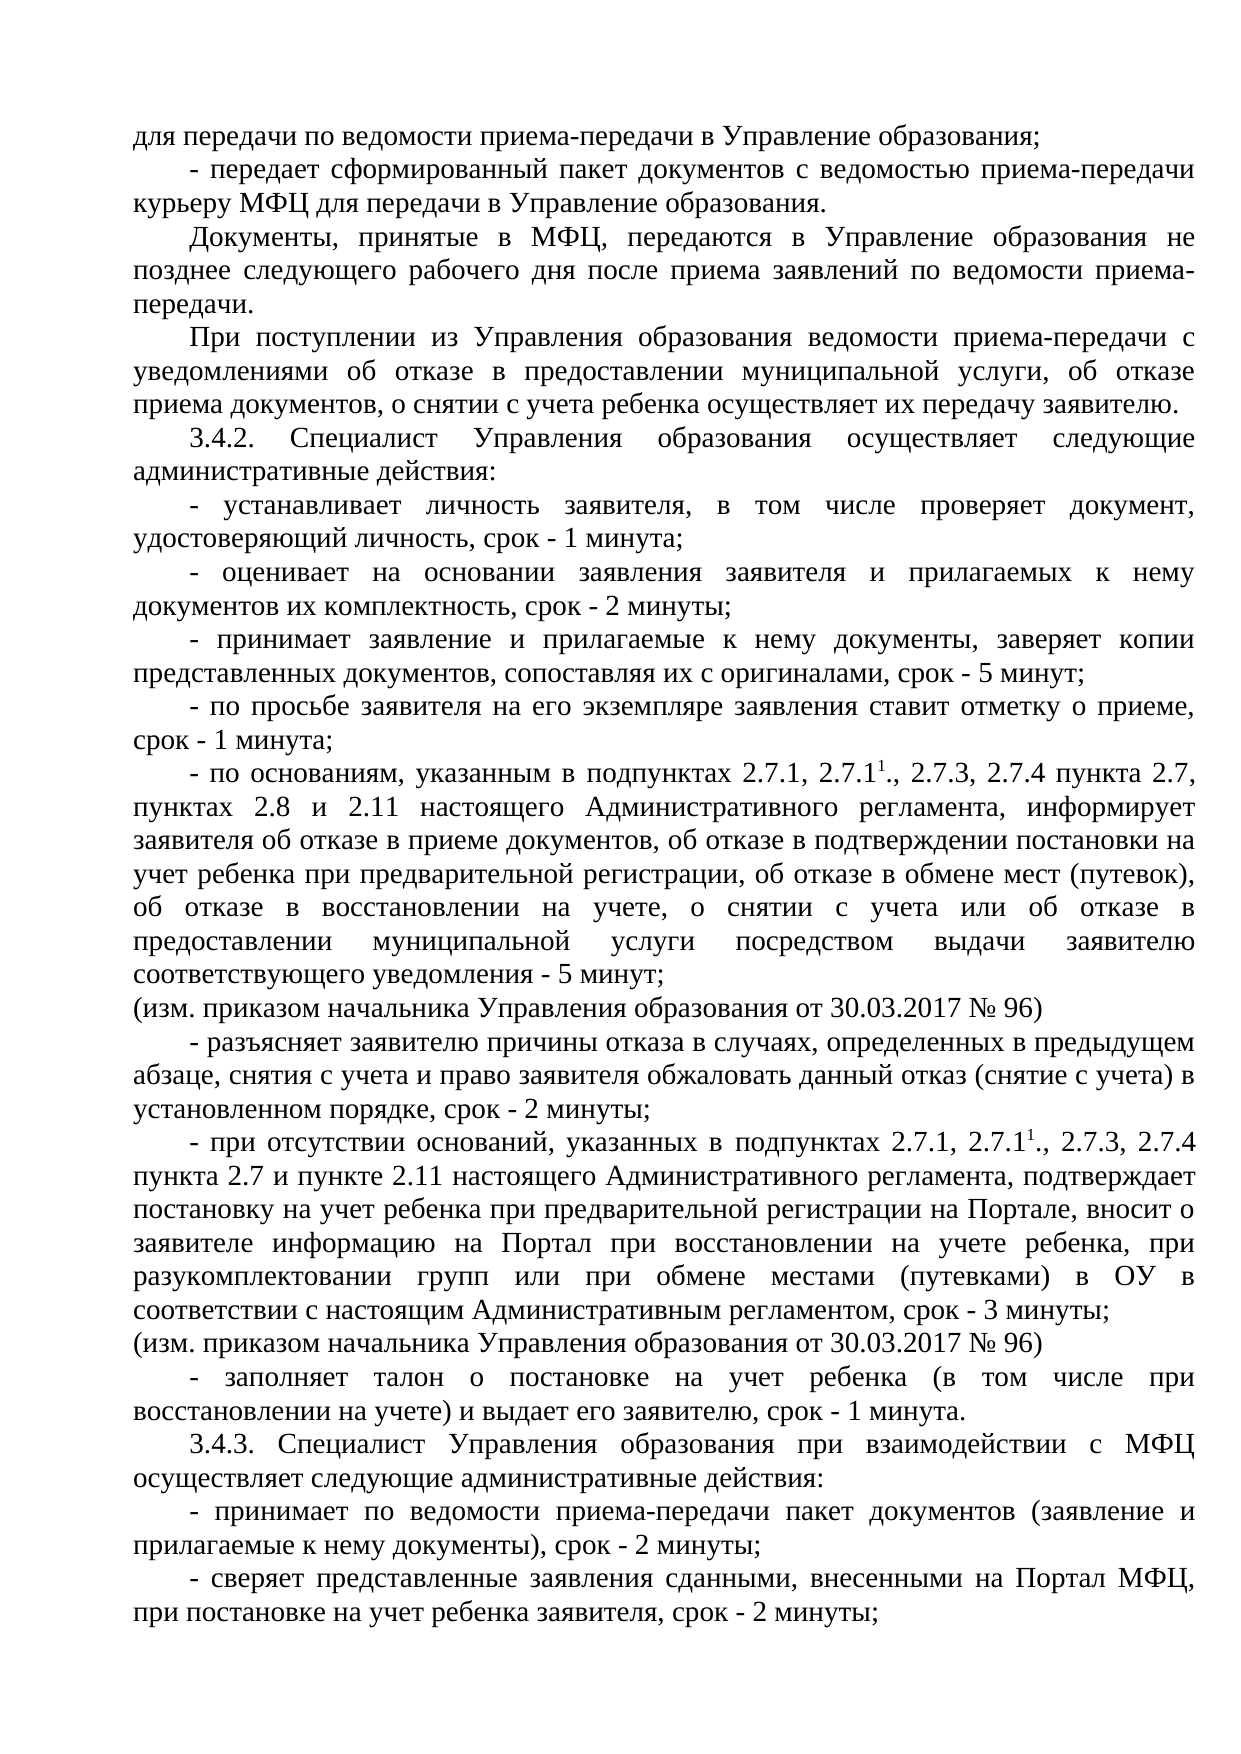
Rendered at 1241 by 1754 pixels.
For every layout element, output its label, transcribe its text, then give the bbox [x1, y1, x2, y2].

text - устанавливает личность заявителя, в том числе проверяет документ, удостоверяющий личность, срок - 1 минута; [133, 487, 1196, 554]
text - по основаниям, указанным в подпунктах 2.7.1, 2.7.11., 2.7.3, 2.7.4 пункта 2.7, пунктах 2.8 и 2.11 настоящего Административного регламента, информирует заявителя об отказе в приеме документов, об отказе в подтверждении постановки на учет ребенка при предварительной регистрации, об отказе в обмене мест (путевок), об отказе в восстановлении на учете, о снятии с учета или об отказе в предоставлении муниципальной услуги посредством выдачи заявителю соответствующего уведомления - 5 минут; [133, 755, 1196, 990]
text Документы, принятые в МФЦ, передаются в Управление образования не позднее следующего рабочего дня после приема заявлений по ведомости приема-передачи. [133, 219, 1196, 319]
text - принимает по ведомости приема-передачи пакет документов (заявление и прилагаемые к нему документы), срок - 2 минуты; [133, 1493, 1196, 1560]
text - сверяет представленные заявления сданными, внесенными на Портал МФЦ, при постановке на учет ребенка заявителя, срок - 2 минуты; [133, 1560, 1196, 1627]
text 3.4.2. Специалист Управления образования осуществляет следующие административные действия: [133, 420, 1196, 487]
text - оценивает на основании заявления заявителя и прилагаемых к нему документов их комплектность, срок - 2 минуты; [133, 554, 1196, 621]
text - по просьбе заявителя на его экземпляре заявления ставит отметку о приеме, срок - 1 минута; [133, 688, 1196, 755]
text (изм. приказом начальника Управления образования от 30.03.2017 № 96) [133, 990, 1196, 1024]
text - заполняет талон о постановке на учет ребенка (в том числе при восстановлении на учете) и выдает его заявителю, срок - 1 минута. [133, 1359, 1196, 1426]
text 3.4.3. Специалист Управления образования при взаимодействии с МФЦ осуществляет следующие административные действия: [133, 1426, 1196, 1493]
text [133, 118, 1196, 152]
text - разъясняет заявителю причины отказа в случаях, определенных в предыдущем абзаце, снятия с учета и право заявителя обжаловать данный отказ (снятие с учета) в установленном порядке, срок - 2 минуты; [133, 1024, 1196, 1124]
text (изм. приказом начальника Управления образования от 30.03.2017 № 96) [133, 1326, 1196, 1359]
text - передает сформированный пакет документов с ведомостью приема-передачи курьеру МФЦ для передачи в Управление образования. [133, 152, 1196, 219]
text - при отсутствии оснований, указанных в подпунктах 2.7.1, 2.7.11., 2.7.3, 2.7.4 пункта 2.7 и пункте 2.11 настоящего Административного регламента, подтверждает постановку на учет ребенка при предварительной регистрации на Портале, вносит о заявителе информацию на Портал при восстановлении на учете ребенка, при разукомплектовании групп или при обмене местами (путевками) в ОУ в соответствии с настоящим Административным регламентом, срок - 3 минуты; [133, 1124, 1196, 1326]
text При поступлении из Управления образования ведомости приема-передачи с уведомлениями об отказе в предоставлении муниципальной услуги, об отказе приема документов, о снятии с учета ребенка осуществляет их передачу заявителю. [133, 319, 1196, 420]
text - принимает заявление и прилагаемые к нему документы, заверяет копии представленных документов, сопоставляя их с оригиналами, срок - 5 минут; [133, 621, 1196, 688]
